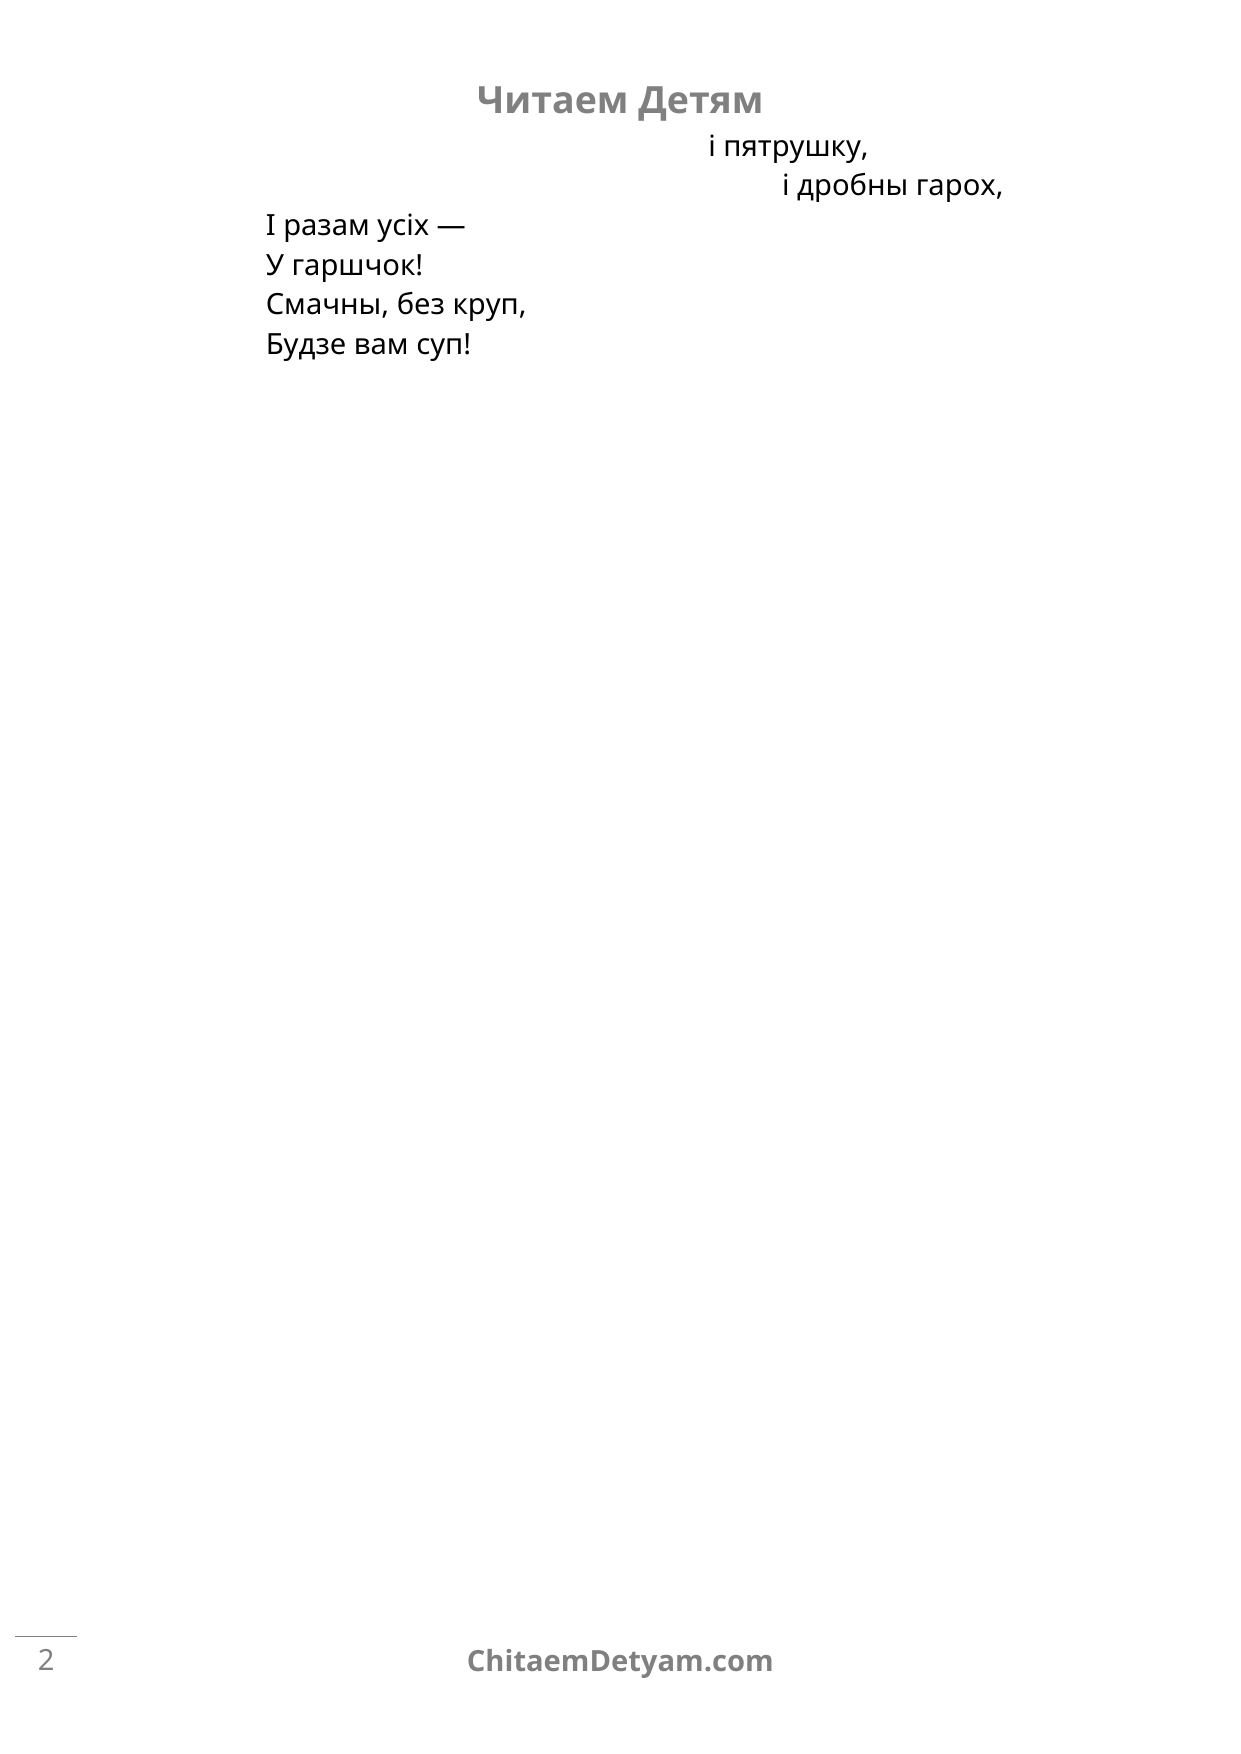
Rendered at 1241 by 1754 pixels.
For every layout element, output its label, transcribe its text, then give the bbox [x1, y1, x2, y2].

text I разам усіх — [266, 204, 1122, 244]
text Будзе вам суп! [266, 323, 1122, 363]
text і дробны гарох, [708, 164, 1122, 204]
text У гаршчок! [266, 244, 1122, 284]
text Смачны, без круп, [266, 284, 1122, 323]
text і пятрушку, [634, 125, 1122, 164]
